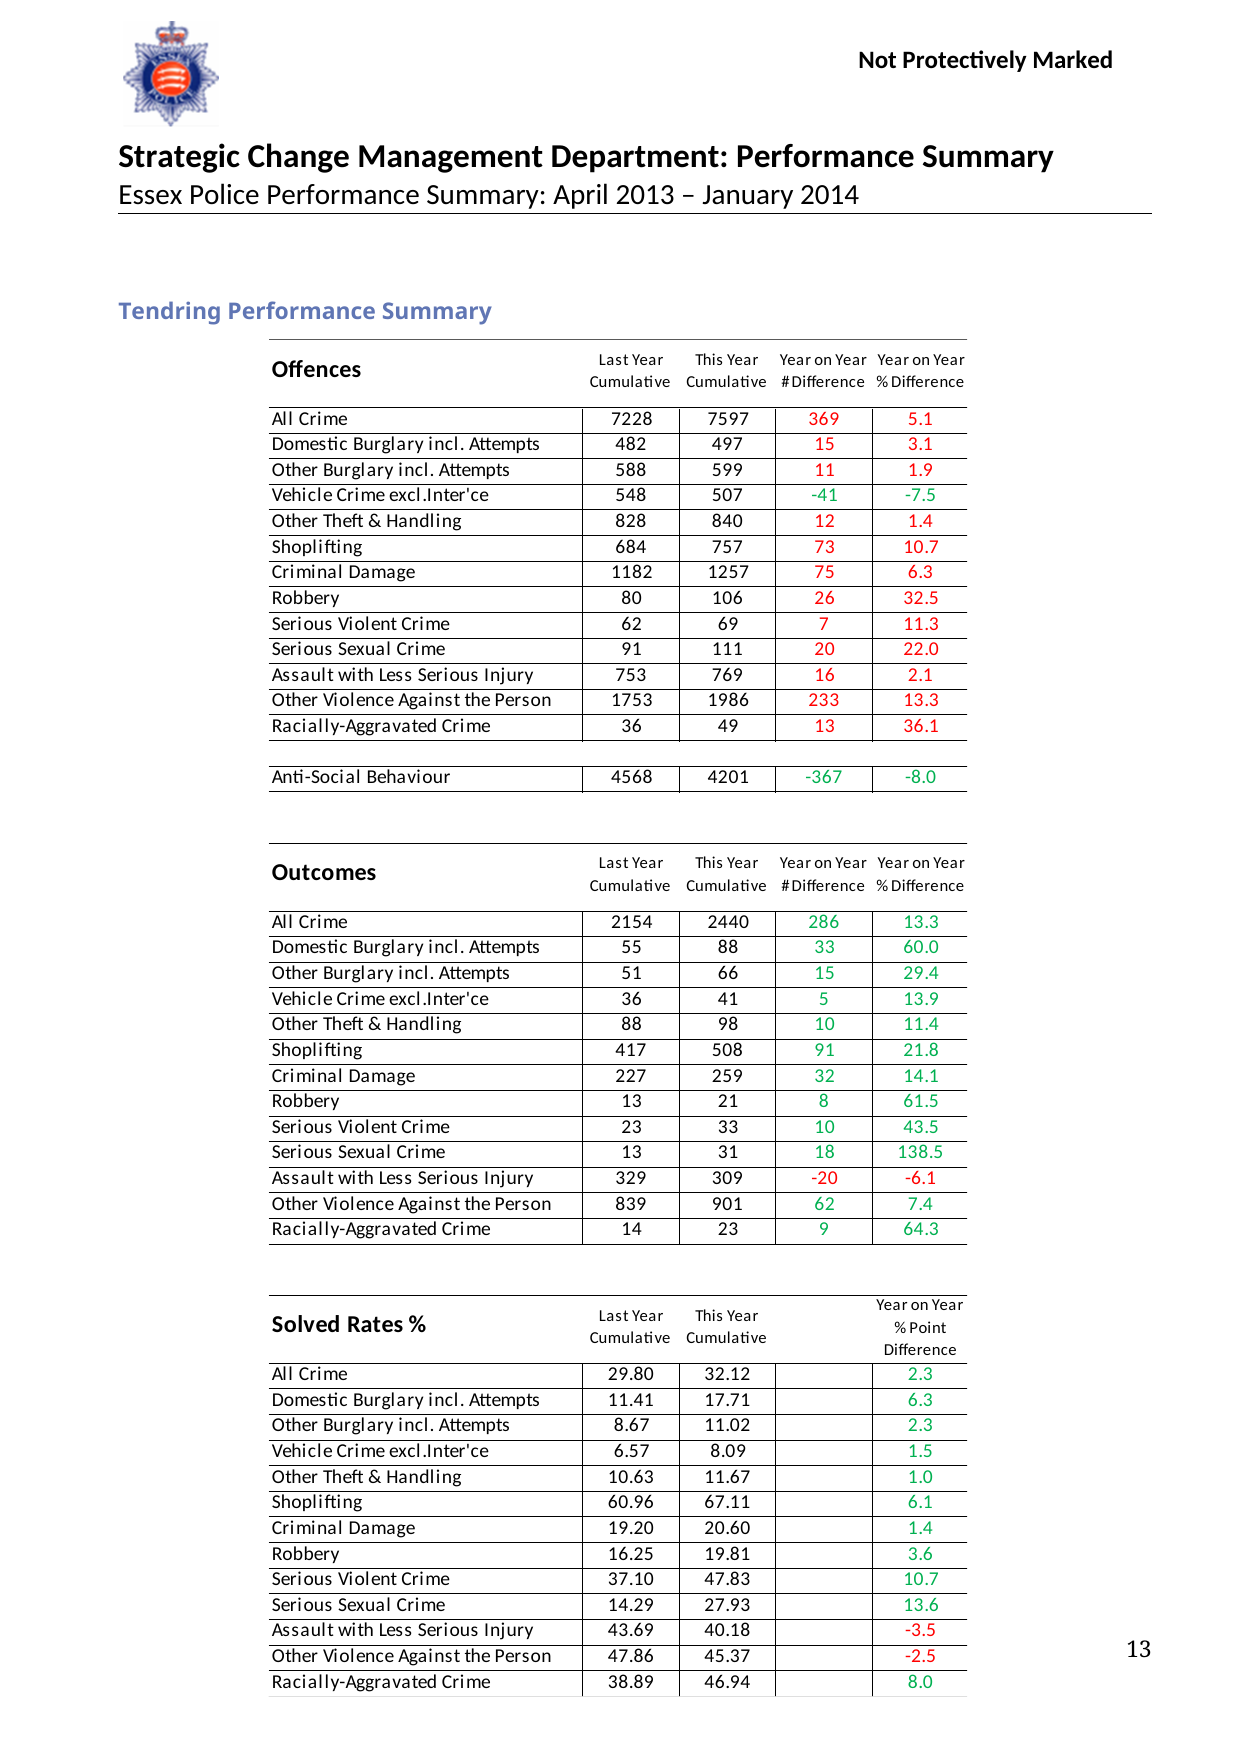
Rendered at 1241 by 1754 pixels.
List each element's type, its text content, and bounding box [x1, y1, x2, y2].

subtitle Tendring Performance Summary [118, 295, 1152, 327]
picture [121, 21, 218, 125]
